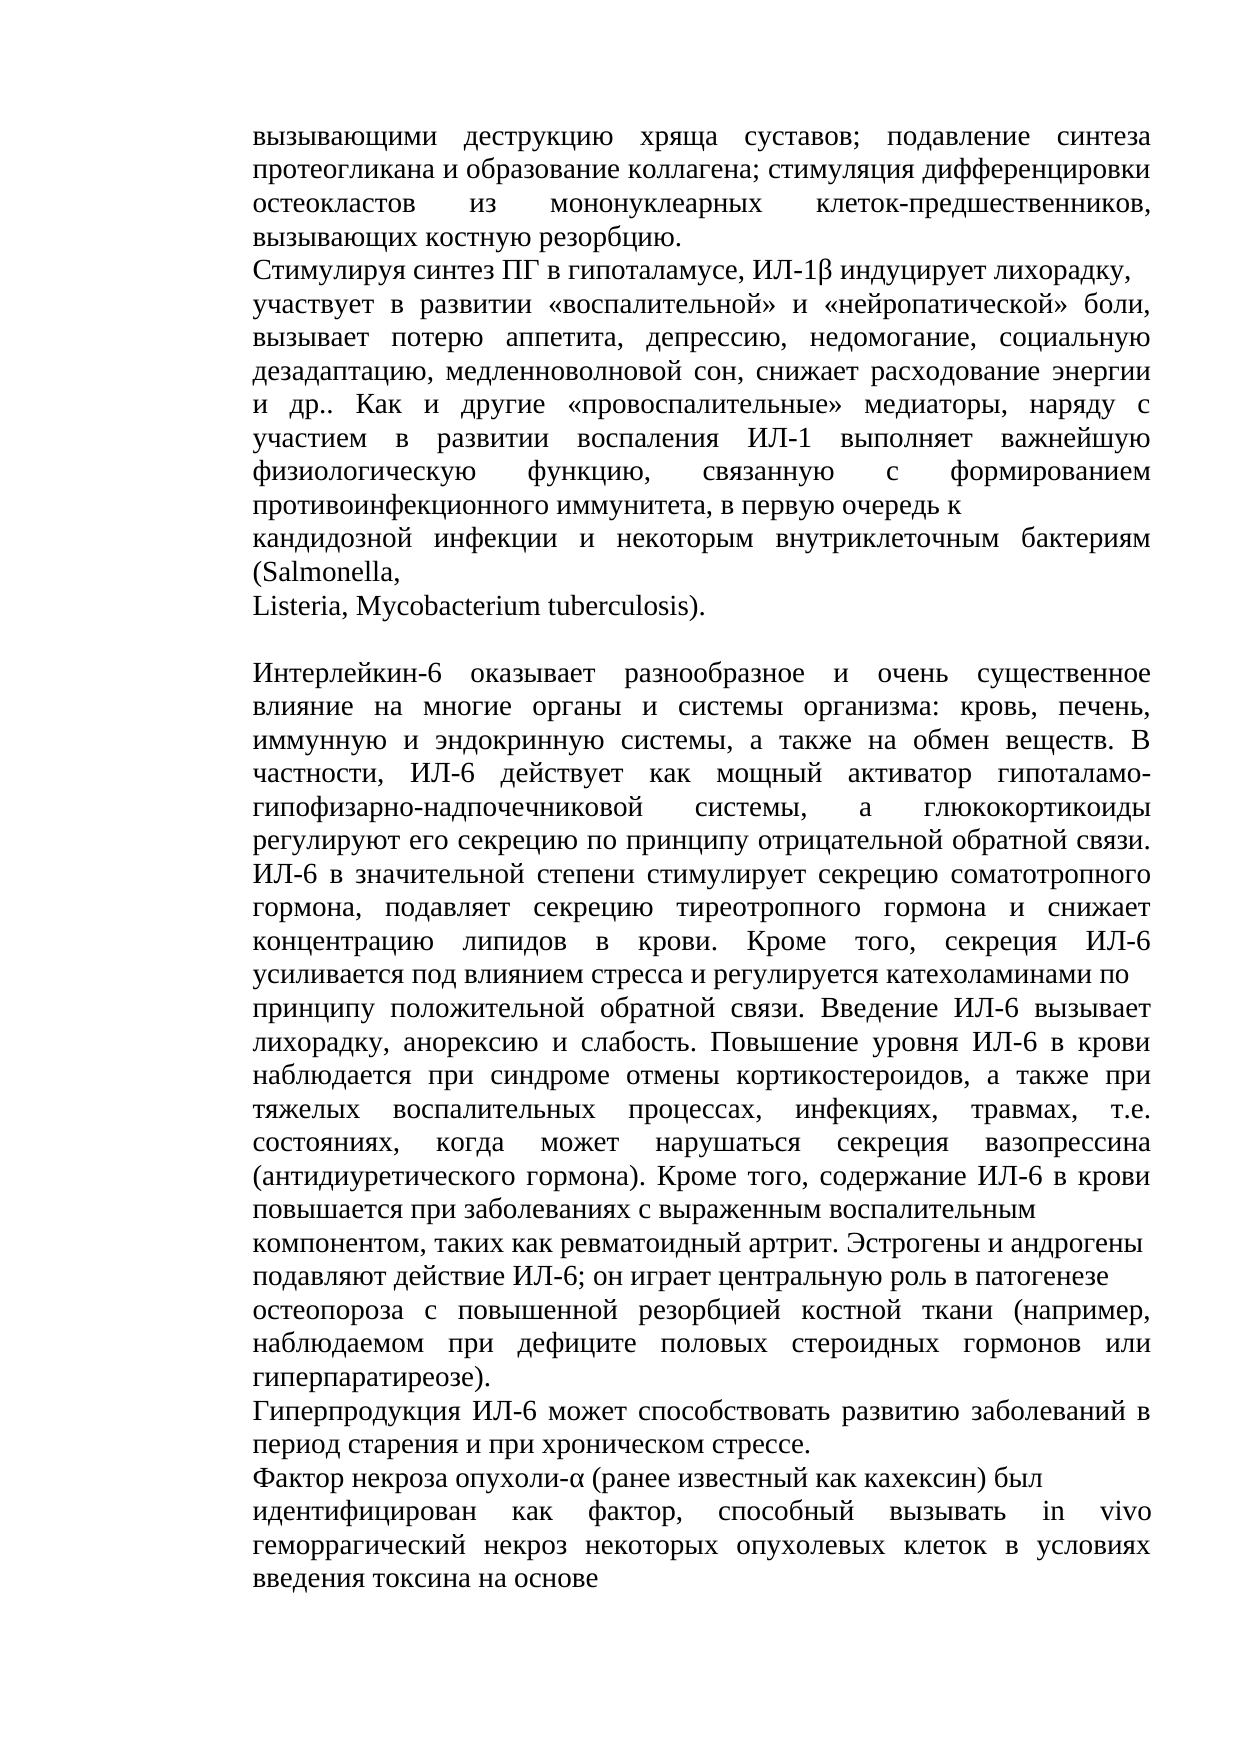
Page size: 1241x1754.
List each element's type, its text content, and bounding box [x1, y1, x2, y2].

list Интерлейкин-6 оказывает разнообразное и очень существенное влияние на многие органы и системы организма: кровь, печень, иммунную и эндокринную системы, а также на обмен веществ. В частности, ИЛ-6 действует как мощный активатор гипоталамо-гипофизарно-надпочечниковой системы, а глюкокортикоиды регулируют его секрецию по принципу отрицательной обратной связи. ИЛ-6 в значительной степени стимулирует секрецию соматотропного гормона, подавляет секрецию тиреотропного гормона и снижает концентрацию липидов в крови. Кроме того, секреция ИЛ-6 усиливается под влиянием стресса и регулируется катехоламинами по [252, 655, 1152, 990]
list участвует в развитии «воспалительной» и «нейропатической» боли, вызывает потерю аппетита, депрессию, недомогание, социальную дезадаптацию, медленноволновой сон, снижает расходование энергии и др.. Как и другие «провоспалительные» медиаторы, наряду с участием в развитии воспаления ИЛ-1 выполняет важнейшую физиологическую функцию, связанную с формированием противоинфекционного иммунитета, в первую очередь к [252, 286, 1152, 521]
list Listeria, Mycobacterium tuberculosis). [252, 588, 1152, 621]
list компонентом, таких как ревматоидный артрит. Эстрогены и андрогены [252, 1225, 1152, 1258]
list идентифицирован как фактор, способный вызывать in vivo геморрагический некроз некоторых опухолевых клеток в условиях введения токсина на основе [252, 1493, 1152, 1594]
list подавляют действие ИЛ-6; он играет центральную роль в патогенезе [252, 1258, 1152, 1292]
list остеопороза с повышенной резорбцией костной ткани (например, наблюдаемом при дефиците половых стероидных гормонов или гиперпаратиреозе). [252, 1292, 1152, 1393]
list Фактор некроза опухоли-α (ранее известный как кахексин) был [252, 1460, 1152, 1493]
list принципу положительной обратной связи. Введение ИЛ-6 вызывает лихорадку, анорексию и слабость. Повышение уровня ИЛ-6 в крови наблюдается при синдроме отмены кортикостероидов, а также при тяжелых воспалительных процессах, инфекциях, травмах, т.е. состояниях, когда может нарушаться секреция вазопрессина (антидиуретического гормона). Кроме того, содержание ИЛ-6 в крови повышается при заболеваниях с выраженным воспалительным [252, 990, 1152, 1225]
list Гиперпродукция ИЛ-6 может способствовать развитию заболеваний в период старения и при хроническом стрессе. [252, 1393, 1152, 1460]
list Стимулируя синтез ПГ в гипоталамусе, ИЛ-1β индуцирует лихорадку, [252, 252, 1152, 286]
list вызывающими деструкцию хряща суставов; подавление синтеза протеогликана и образование коллагена; стимуляция дифференцировки остеокластов из мононуклеарных клеток-предшественников, вызывающих костную резорбцию. [252, 118, 1152, 252]
list кандидозной инфекции и некоторым внутриклеточным бактериям (Salmonella, [252, 521, 1152, 588]
